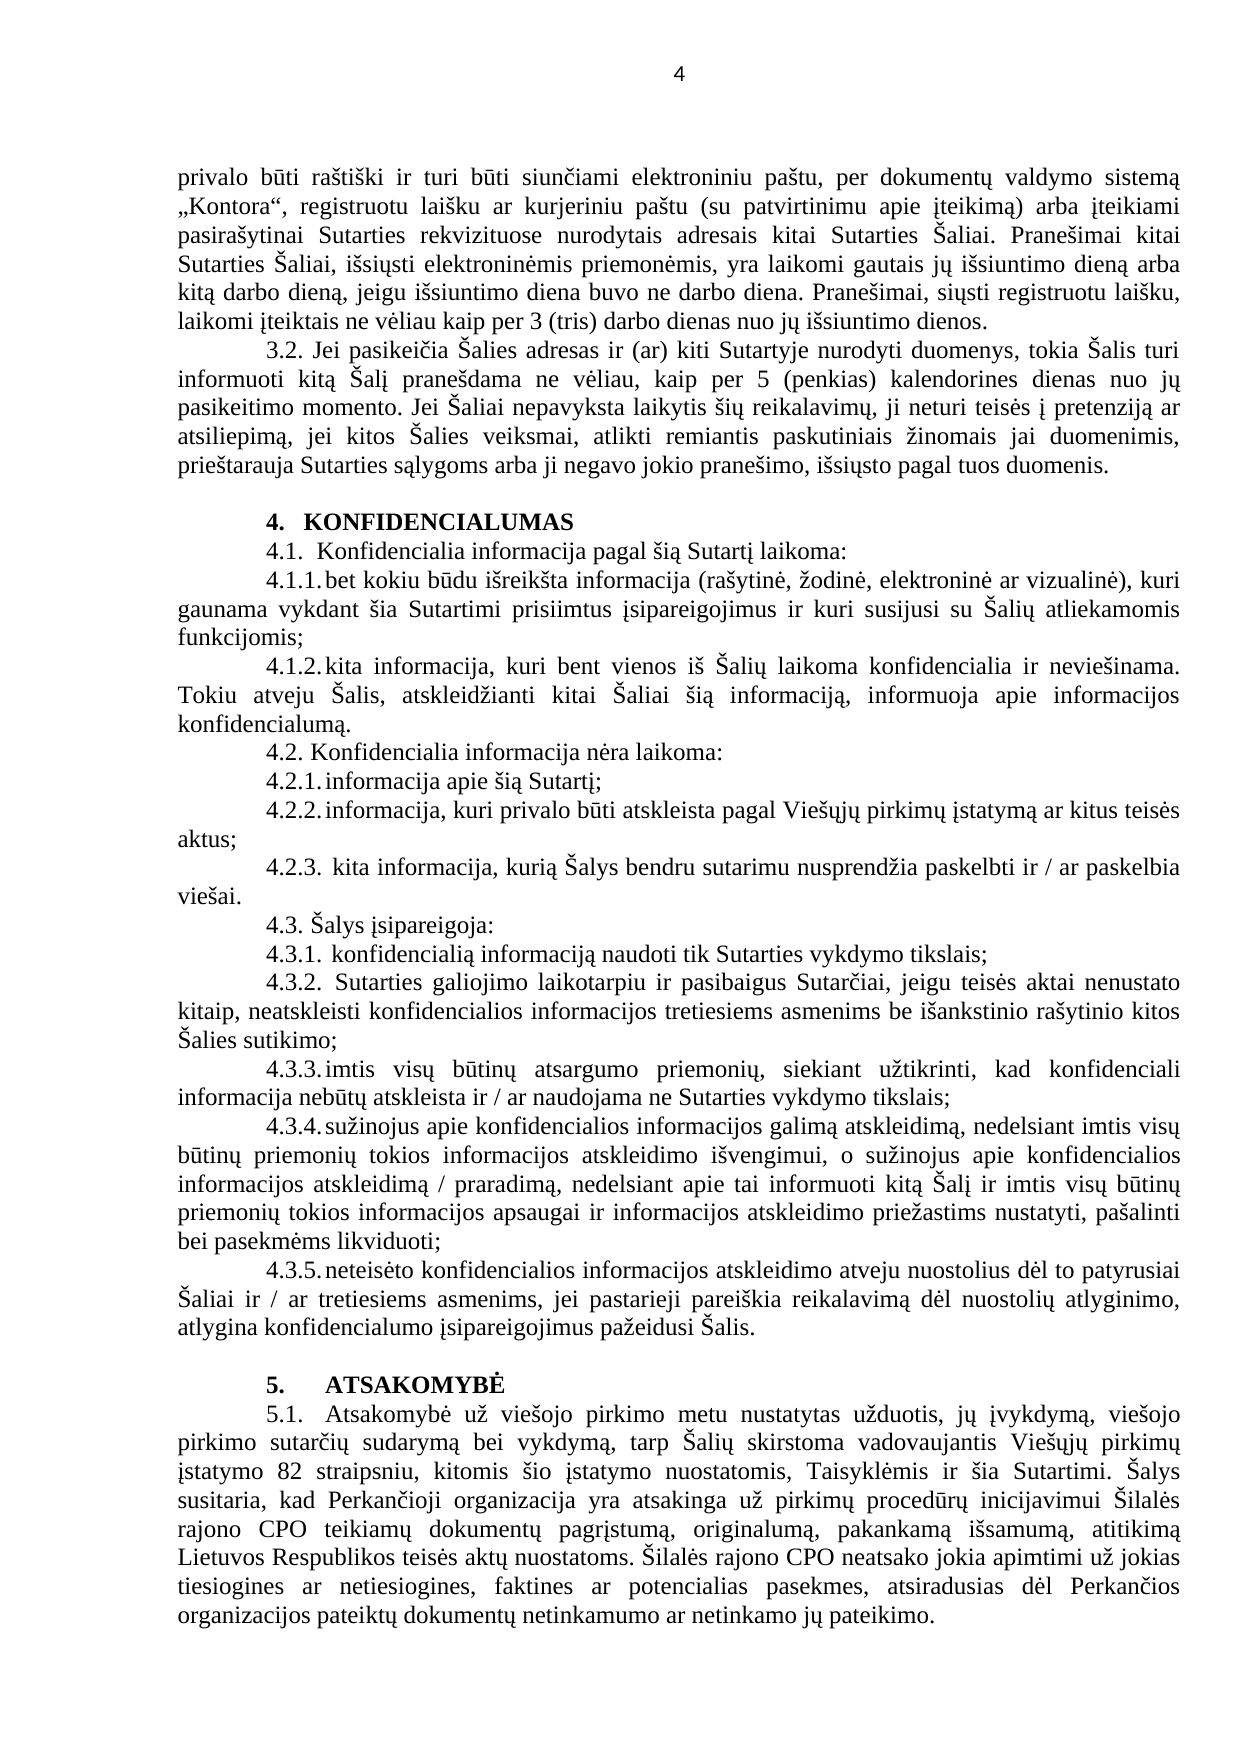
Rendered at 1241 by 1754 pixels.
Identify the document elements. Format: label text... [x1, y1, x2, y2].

list informacija, kuri privalo būti atskleista pagal Viešųjų pirkimų įstatymą ar kitus teisės aktus; [177, 795, 1181, 852]
list imtis visų būtinų atsargumo priemonių, siekiant užtikrinti, kad konfidenciali informacija nebūtų atskleista ir / ar naudojama ne Sutarties vykdymo tikslais; [177, 1054, 1181, 1111]
list kita informacija, kuri bent vienos iš Šalių laikoma konfidencialia ir neviešinama. Tokiu atveju Šalis, atskleidžianti kitai Šaliai šią informaciją, informuoja apie informacijos konfidencialumą. [177, 651, 1181, 737]
list kita informacija, kurią Šalys bendru sutarimu nusprendžia paskelbti ir / ar paskelbia viešai. [177, 852, 1181, 910]
list KONFIDENCIALUMAS [266, 507, 1181, 536]
list sužinojus apie konfidencialios informacijos galimą atskleidimą, nedelsiant imtis visų būtinų priemonių tokios informacijos atskleidimo išvengimui, o sužinojus apie konfidencialios informacijos atskleidimą / praradimą, nedelsiant apie tai informuoti kitą Šalį ir imtis visų būtinų priemonių tokios informacijos apsaugai ir informacijos atskleidimo priežastims nustatyti, pašalinti bei pasekmėms likviduoti; [177, 1111, 1181, 1255]
list Konfidencialia informacija nėra laikoma: [177, 737, 1181, 766]
list ATSAKOMYBĖ [177, 1370, 1181, 1399]
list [177, 162, 1181, 335]
list bet kokiu būdu išreikšta informacija (rašytinė, žodinė, elektroninė ar vizualinė), kuri gaunama vykdant šia Sutartimi prisiimtus įsipareigojimus ir kuri susijusi su Šalių atliekamomis funkcijomis; [177, 565, 1181, 651]
list Jei pasikeičia Šalies adresas ir (ar) kiti Sutartyje nurodyti duomenys, tokia Šalis turi informuoti kitą Šalį pranešdama ne vėliau, kaip per 5 (penkias) kalendorines dienas nuo jų pasikeitimo momento. Jei Šaliai nepavyksta laikytis šių reikalavimų, ji neturi teisės į pretenziją ar atsiliepimą, jei kitos Šalies veiksmai, atlikti remiantis paskutiniais žinomais jai duomenimis, prieštarauja Sutarties sąlygoms arba ji negavo jokio pranešimo, išsiųsto pagal tuos duomenis. [177, 335, 1181, 479]
list konfidencialią informaciją naudoti tik Sutarties vykdymo tikslais; [177, 939, 1181, 967]
list Konfidencialia informacija pagal šią Sutartį laikoma: [177, 536, 1181, 565]
list Šalys įsipareigoja: [177, 910, 1181, 939]
list informacija apie šią Sutartį; [177, 766, 1181, 795]
list Sutarties galiojimo laikotarpiu ir pasibaigus Sutarčiai, jeigu teisės aktai nenustato kitaip, neatskleisti konfidencialios informacijos tretiesiems asmenims be išankstinio rašytinio kitos Šalies sutikimo; [177, 967, 1181, 1054]
list Atsakomybė už viešojo pirkimo metu nustatytas užduotis, jų įvykdymą, viešojo pirkimo sutarčių sudarymą bei vykdymą, tarp Šalių skirstoma vadovaujantis Viešųjų pirkimų įstatymo 82 straipsniu, kitomis šio įstatymo nuostatomis, Taisyklėmis ir šia Sutartimi. Šalys susitaria, kad Perkančioji organizacija yra atsakinga už pirkimų procedūrų inicijavimui Šilalės rajono CPO teikiamų dokumentų pagrįstumą, originalumą, pakankamą išsamumą, atitikimą Lietuvos Respublikos teisės aktų nuostatoms. Šilalės rajono CPO neatsako jokia apimtimi už jokias tiesiogines ar netiesiogines, faktines ar potencialias pasekmes, atsiradusias dėl Perkančios organizacijos pateiktų dokumentų netinkamumo ar netinkamo jų pateikimo. [177, 1399, 1181, 1629]
list neteisėto konfidencialios informacijos atskleidimo atveju nuostolius dėl to patyrusiai Šaliai ir / ar tretiesiems asmenims, jei pastarieji pareiškia reikalavimą dėl nuostolių atlyginimo, atlygina konfidencialumo įsipareigojimus pažeidusi Šalis. [177, 1255, 1181, 1341]
